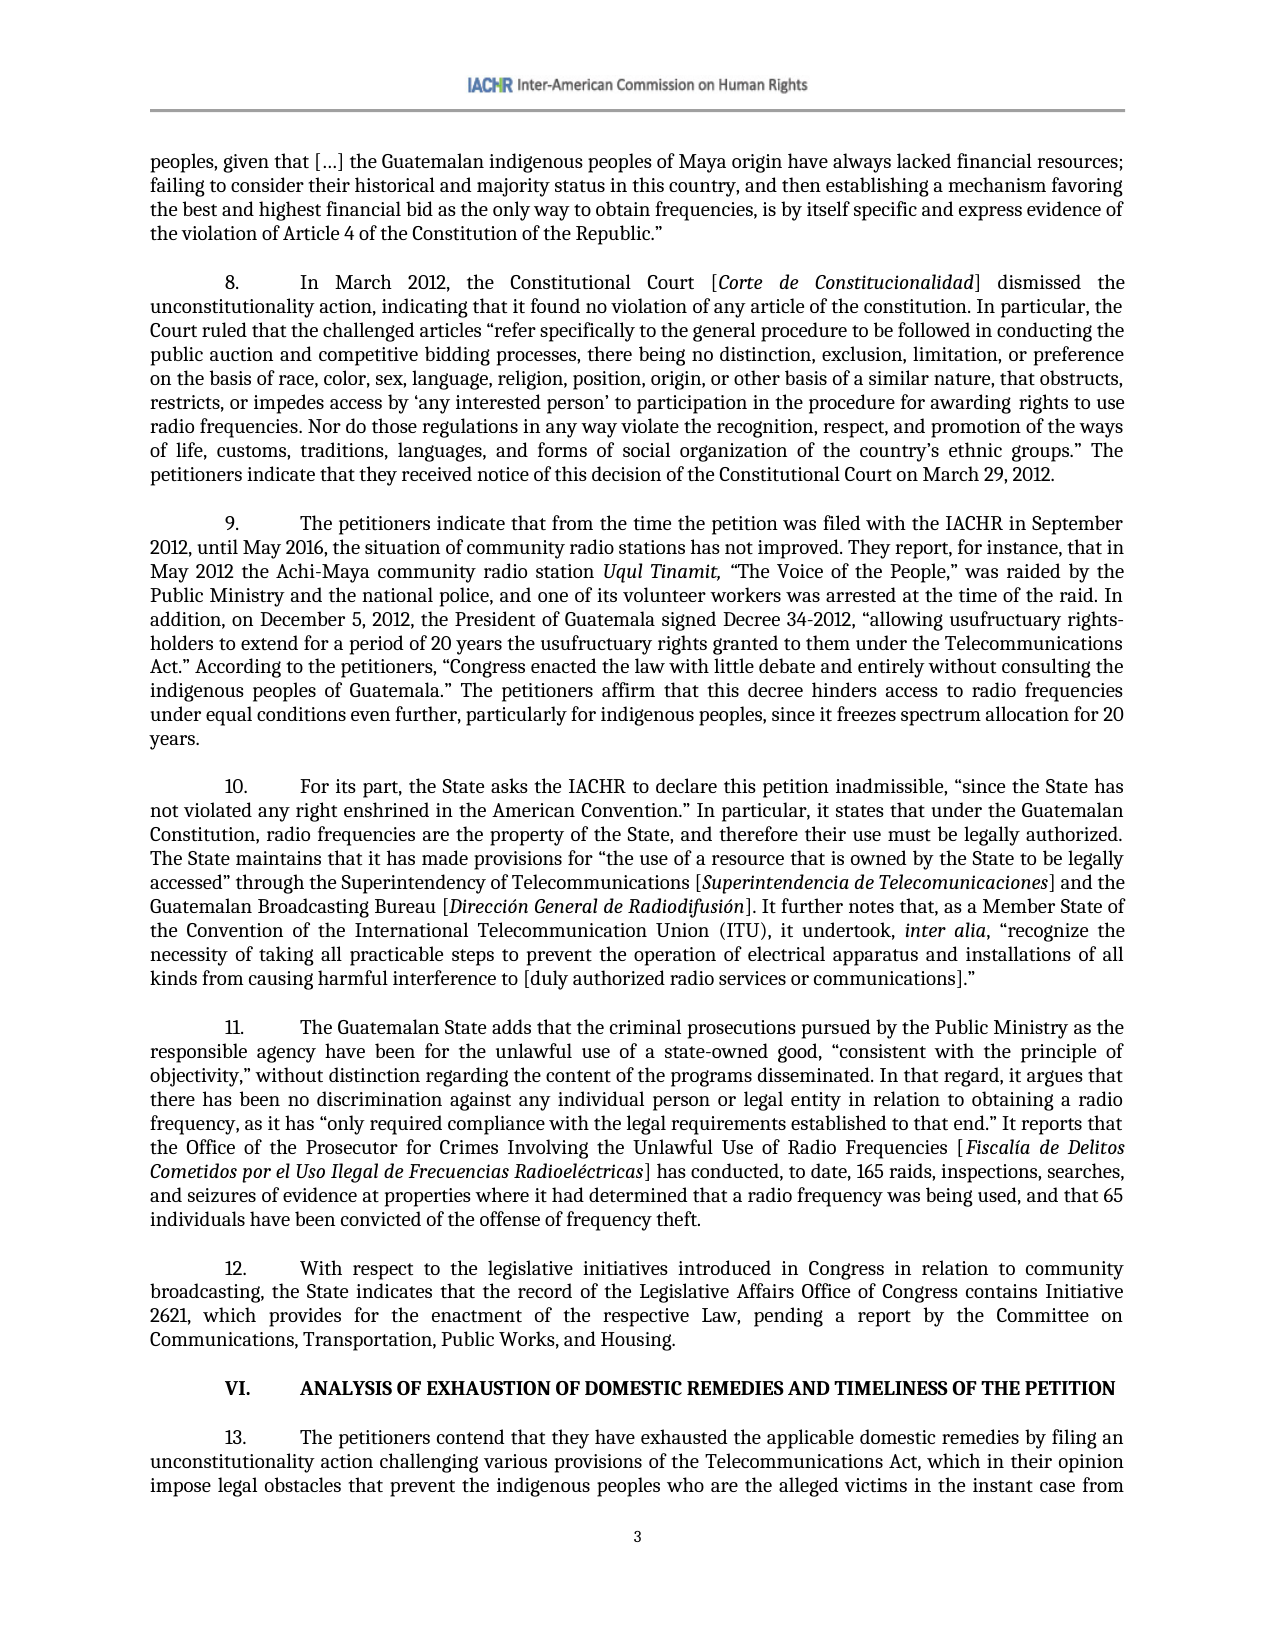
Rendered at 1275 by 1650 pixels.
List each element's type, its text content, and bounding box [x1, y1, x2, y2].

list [150, 1426, 1125, 1498]
list The Guatemalan State adds that the criminal prosecutions pursued by the Public Ministry as the responsible agency have been for the unlawful use of a state-owned good, “consistent with the principle of objectivity,” without distinction regarding the content of the programs disseminated. In that regard, it argues that there has been no discrimination against any individual person or legal entity in relation to obtaining a radio frequency, as it has “only required compliance with the legal requirements established to that end.” It reports that the Office of the Prosecutor for Crimes Involving the Unlawful Use of Radio Frequencies [Fiscalía de Delitos Cometidos por el Uso Ilegal de Frecuencias Radioeléctricas] has conducted, to date, 165 raids, inspections, searches, and seizures of evidence at properties where it had determined that a radio frequency was being used, and that 65 individuals have been convicted of the offense of frequency theft. [150, 1016, 1125, 1231]
list With respect to the legislative initiatives introduced in Congress in relation to community broadcasting, the State indicates that the record of the Legislative Affairs Office of Congress contains Initiative 2621, which provides for the enactment of the respective Law, pending a report by the Committee on Communications, Transportation, Public Works, and Housing. [150, 1256, 1125, 1352]
list The petitioners indicate that from the time the petition was filed with the IACHR in September 2012, until May 2016, the situation of community radio stations has not improved. They report, for instance, that in May 2012 the Achi-Maya community radio station Uqul Tinamit, “The Voice of the People,” was raided by the Public Ministry and the national police, and one of its volunteer workers was arrested at the time of the raid. In addition, on December 5, 2012, the President of Guatemala signed Decree 34-2012, “allowing usufructuary rights-holders to extend for a period of 20 years the usufructuary rights granted to them under the Telecommunications Act.” According to the petitioners, “Congress enacted the law with little debate and entirely without consulting the indigenous peoples of Guatemala.” The petitioners affirm that this decree hinders access to radio frequencies under equal conditions even further, particularly for indigenous peoples, since it freezes spectrum allocation for 20 years. [150, 511, 1125, 751]
list In March 2012, the Constitutional Court [Corte de Constitucionalidad] dismissed the unconstitutionality action, indicating that it found no violation of any article of the constitution. In particular, the Court ruled that the challenged articles “refer specifically to the general procedure to be followed in conducting the public auction and competitive bidding processes, there being no distinction, exclusion, limitation, or preference on the basis of race, color, sex, language, religion, position, origin, or other basis of a similar nature, that obstructs, restricts, or impedes access by ‘any interested person’ to participation in the procedure for awarding rights to use radio frequencies. Nor do those regulations in any way violate the recognition, respect, and promotion of the ways of life, customs, traditions, languages, and forms of social organization of the country’s ethnic groups.” The petitioners indicate that they received notice of this decision of the Constitutional Court on March 29, 2012. [150, 271, 1125, 486]
text VI. ANALYSIS OF EXHAUSTION OF DOMESTIC REMEDIES AND TIMELINESS OF THE PETITION [150, 1377, 1125, 1401]
picture [456, 75, 819, 95]
list For its part, the State asks the IACHR to declare this petition inadmissible, “since the State has not violated any right enshrined in the American Convention.” In particular, it states that under the Guatemalan Constitution, radio frequencies are the property of the State, and therefore their use must be legally authorized. The State maintains that it has made provisions for “the use of a resource that is owned by the State to be legally accessed” through the Superintendency of Telecommunications [Superintendencia de Telecomunicaciones] and the Guatemalan Broadcasting Bureau [Dirección General de Radiodifusión]. It further notes that, as a Member State of the Convention of the International Telecommunication Union (ITU), it undertook, inter alia, “recognize the necessity of taking all practicable steps to prevent the operation of electrical apparatus and installations of all kinds from causing harmful interference to [duly authorized radio services or communications].” [150, 775, 1125, 991]
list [150, 150, 1125, 246]
